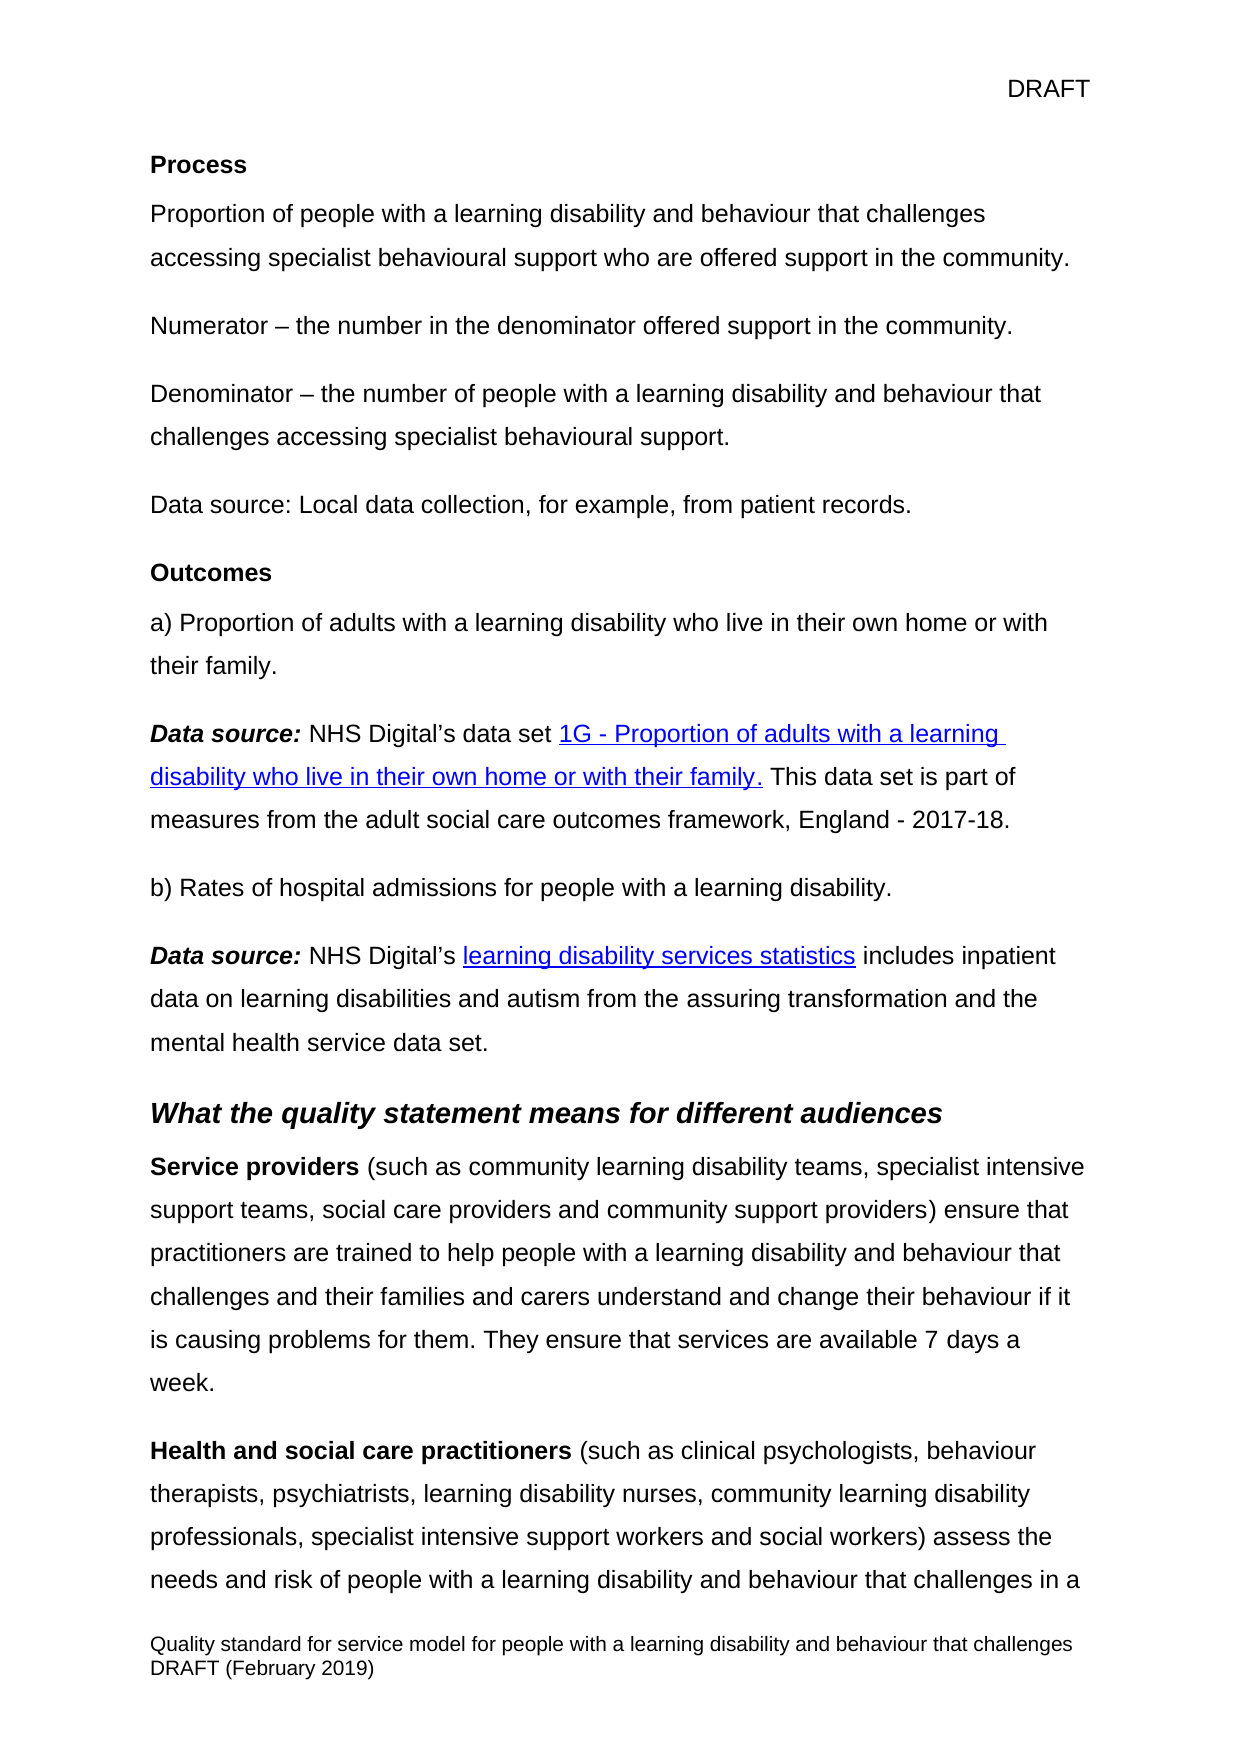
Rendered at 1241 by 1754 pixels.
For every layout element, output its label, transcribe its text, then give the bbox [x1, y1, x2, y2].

text Data source: NHS Digital’s learning disability services statistics includes inpatient data on learning disabilities and autism from the assuring transformation and the mental health service data set. [150, 941, 1090, 1056]
text Data source: Local data collection, for example, from patient records. [150, 490, 1090, 519]
text Numerator – the number in the denominator offered support in the community. [150, 311, 1090, 339]
text Data source: NHS Digital’s data set 1G - Proportion of adults with a learning disability who live in their own home or with their family. This data set is part of measures from the adult social care outcomes framework, England - 2017-18. [150, 719, 1090, 834]
subtitle What the quality statement means for different audiences [150, 1096, 1090, 1129]
text Denominator – the number of people with a learning disability and behaviour that challenges accessing specialist behavioural support. [150, 379, 1090, 451]
subtitle Process [150, 150, 1090, 179]
text Service providers (such as community learning disability teams, specialist intensive support teams, social care providers and community support providers) ensure that practitioners are trained to help people with a learning disability and behaviour that challenges and their families and carers understand and change their behaviour if it is causing problems for them. They ensure that services are available 7 days a week. [150, 1152, 1090, 1397]
text b) Rates of hospital admissions for people with a learning disability. [150, 873, 1090, 902]
text Proportion of people with a learning disability and behaviour that challenges accessing specialist behavioural support who are offered support in the community. [150, 199, 1090, 271]
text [150, 1436, 1090, 1594]
subtitle Outcomes [150, 558, 1090, 587]
text a) Proportion of adults with a learning disability who live in their own home or with their family. [150, 607, 1090, 679]
